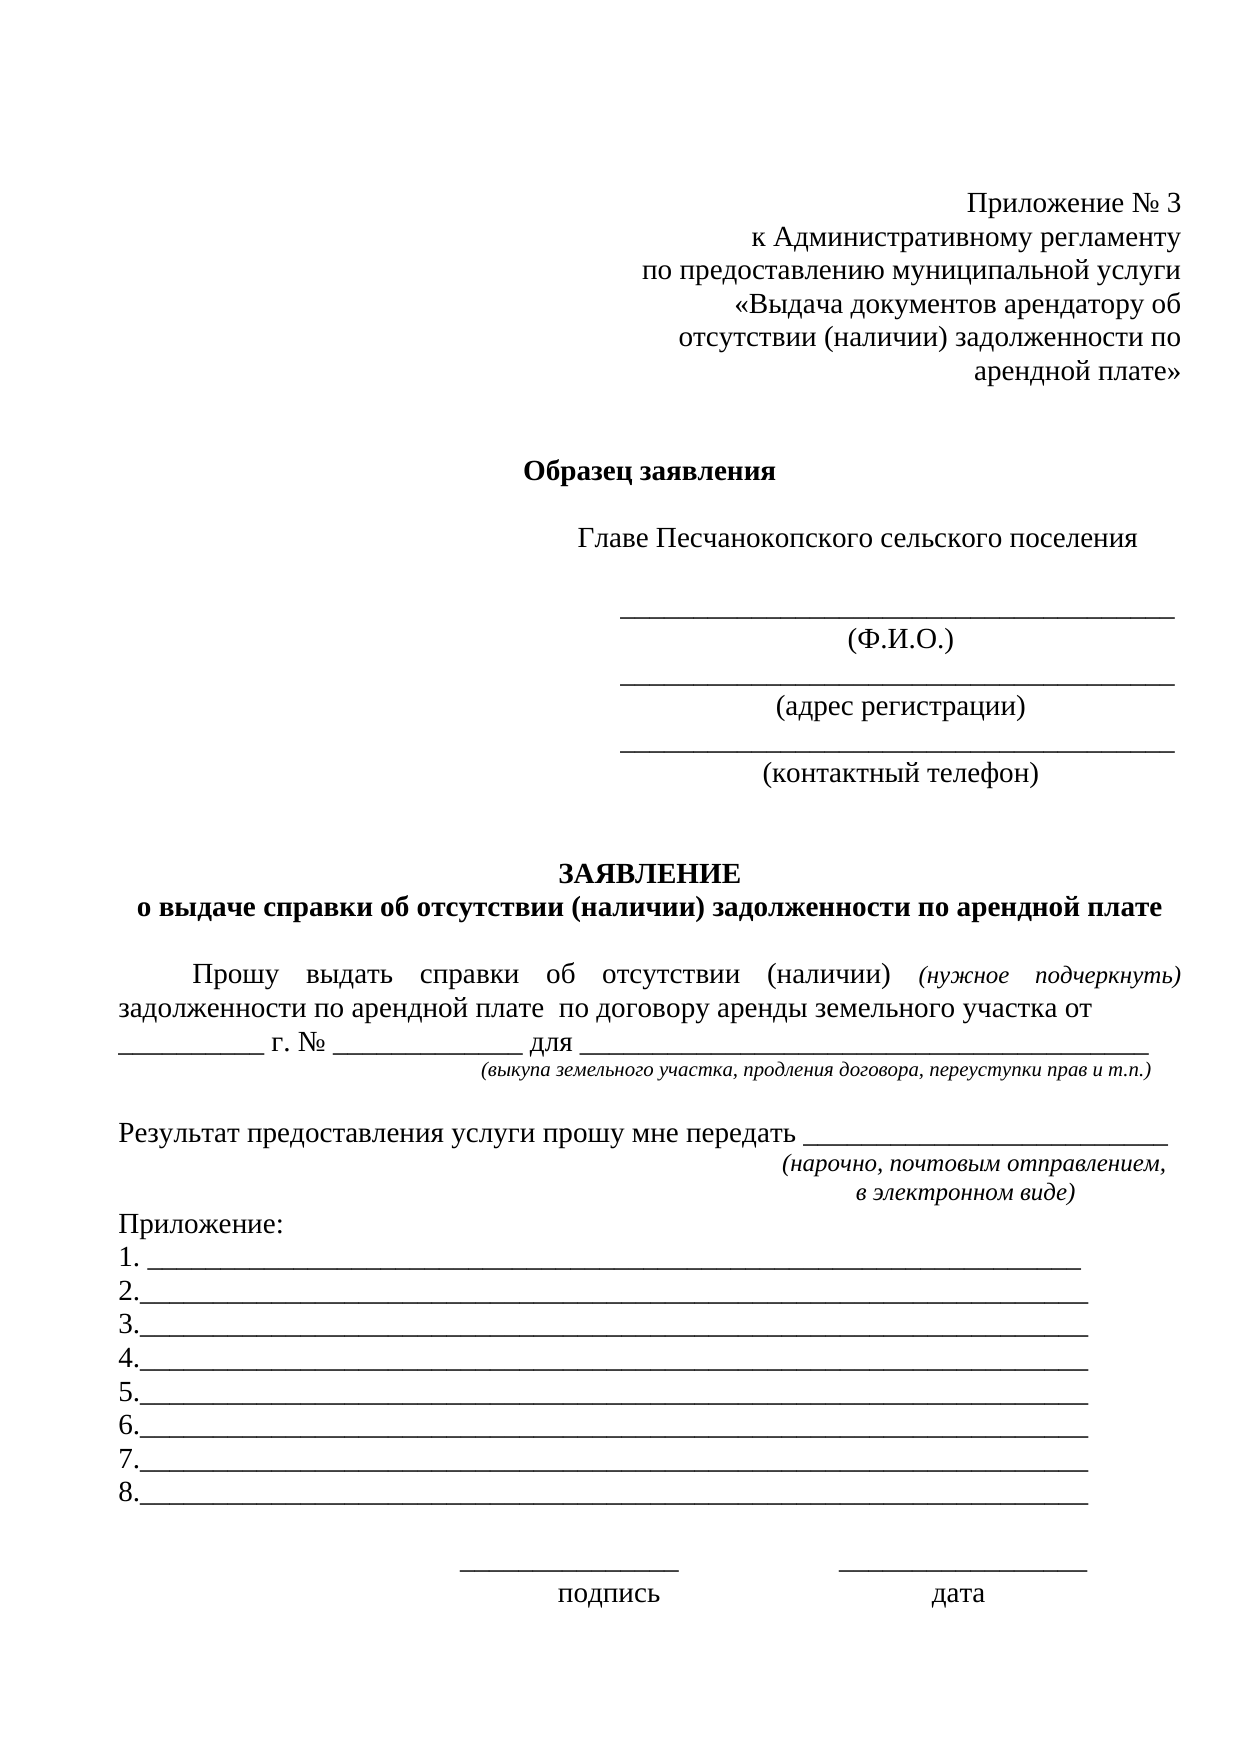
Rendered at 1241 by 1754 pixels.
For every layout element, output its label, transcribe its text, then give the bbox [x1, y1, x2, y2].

text по предоставлению муниципальной услуги [118, 252, 1181, 286]
text о выдаче справки об отсутствии (наличии) задолженности по арендной плате [118, 889, 1181, 923]
text 8._________________________________________________________________ [118, 1474, 1181, 1508]
text 4._________________________________________________________________ [118, 1340, 1181, 1374]
text к Административному регламенту [118, 219, 1181, 252]
text Прошу выдать справки об отсутствии (наличии) (нужное подчеркнуть) задолженности по арендной плате по договору аренды земельного участка от [118, 957, 1181, 1024]
text ЗАЯВЛЕНИЕ [118, 856, 1181, 889]
text «Выдача документов арендатору об отсутствии (наличии) задолженности по арендной плате» [591, 286, 1181, 386]
text 2._________________________________________________________________ [118, 1273, 1181, 1307]
text 1. ________________________________________________________________ [118, 1239, 1181, 1273]
text 6._________________________________________________________________ [118, 1407, 1181, 1441]
text (контактный телефон) [620, 755, 1181, 789]
text Приложение: [118, 1206, 1181, 1239]
text ______________________________________ [620, 655, 1181, 688]
text (нарочно, почтовым отправлением, [708, 1148, 1181, 1177]
text Образец заявления [118, 453, 1181, 487]
text __________ г. № _____________ для _______________________________________ (выкупа земельного участка, продления договора, переуступки прав и т.п.) [118, 1024, 1181, 1081]
text ______________________________________ [620, 722, 1181, 755]
text Результат предоставления услуги прошу мне передать _________________________ [118, 1115, 1181, 1148]
text 5._________________________________________________________________ [118, 1374, 1181, 1407]
text Приложение № 3 [118, 185, 1181, 219]
text _______________ _________________ [118, 1541, 1181, 1575]
text 7._________________________________________________________________ [118, 1441, 1181, 1474]
text Главе Песчанокопского сельского поселения [118, 521, 1181, 554]
text ______________________________________ [620, 588, 1181, 621]
text подпись дата [118, 1575, 1181, 1608]
text 3._________________________________________________________________ [118, 1307, 1181, 1340]
text (Ф.И.О.) [620, 621, 1181, 655]
text (адрес регистрации) [620, 688, 1181, 722]
text в электронном виде) [782, 1177, 1181, 1206]
